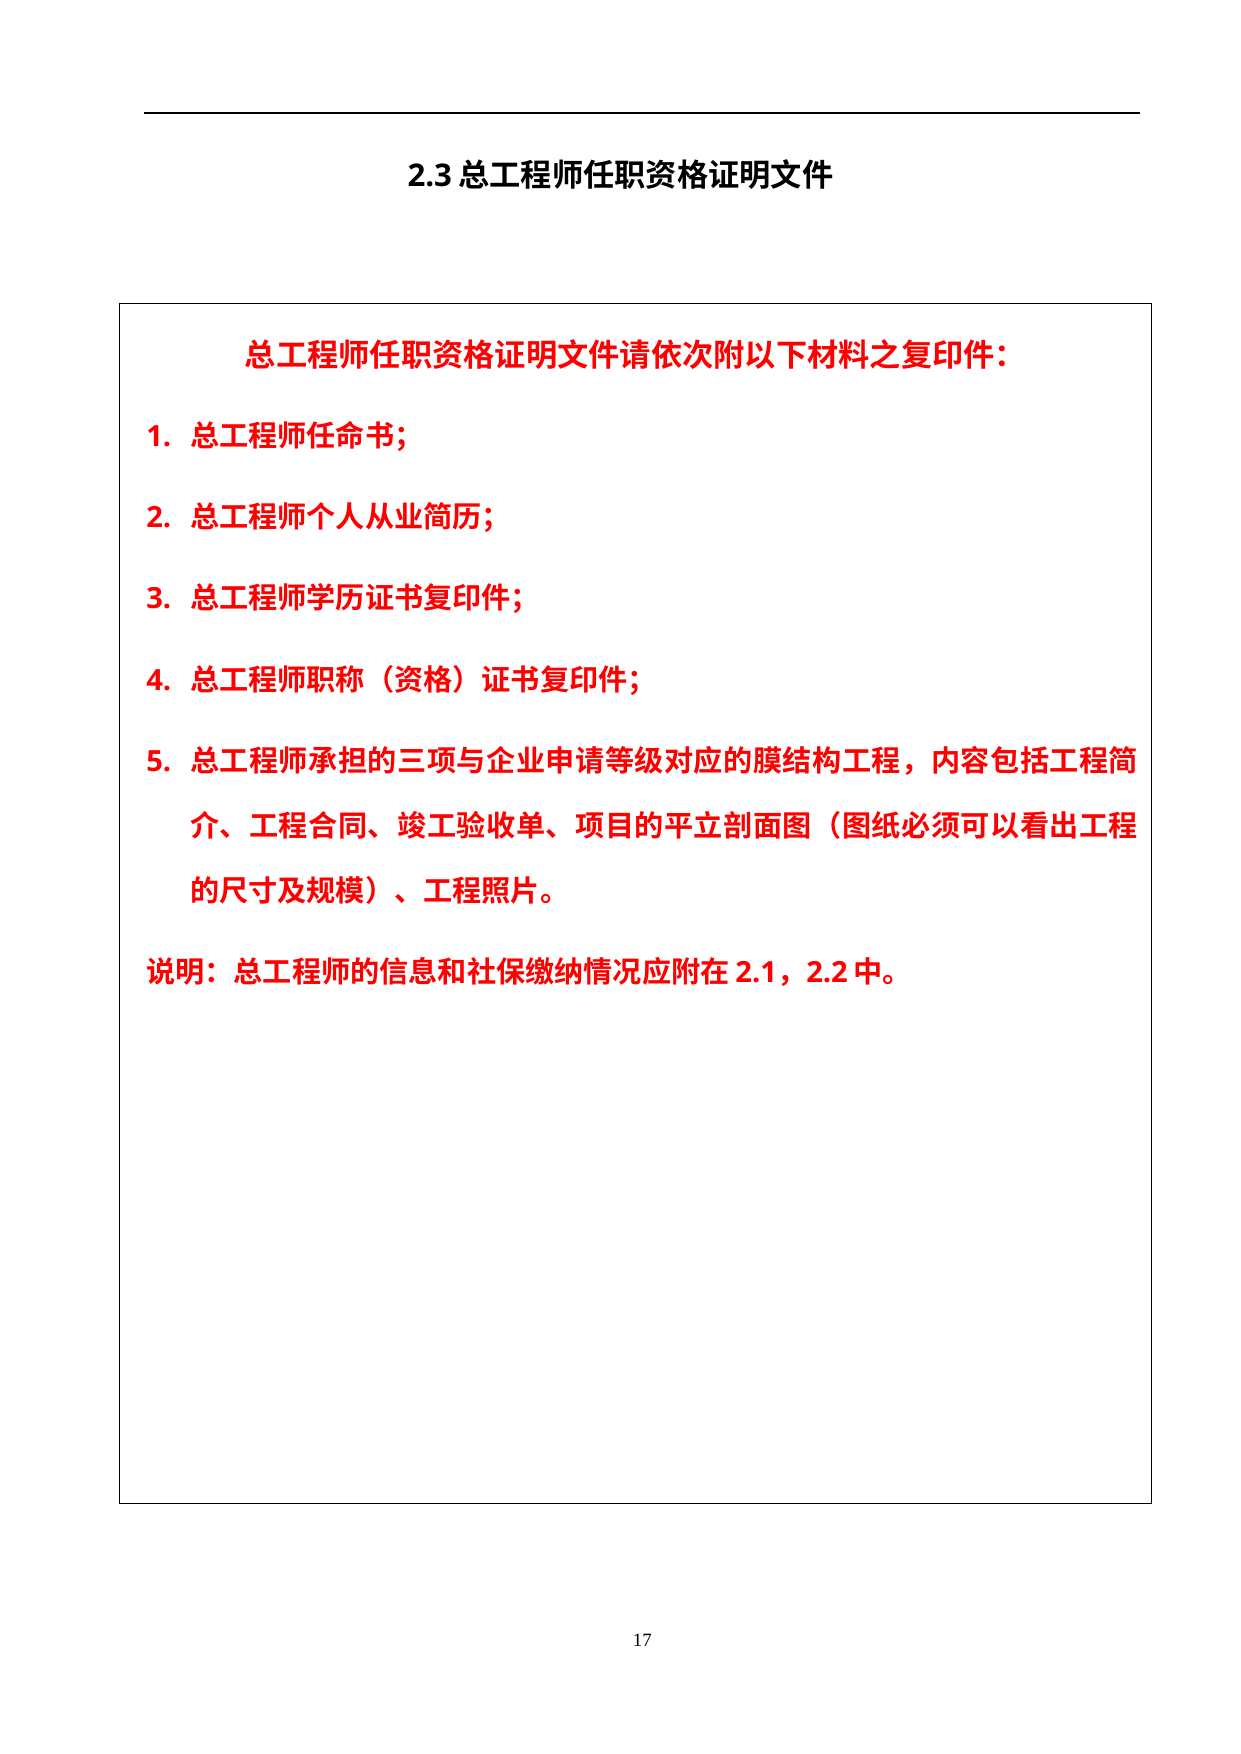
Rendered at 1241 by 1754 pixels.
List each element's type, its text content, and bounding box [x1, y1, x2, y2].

text 2.3总工程师任职资格证明文件 [100, 140, 1140, 205]
table_header 总工程师任职资格证明文件请依次附以下材料之复印件： 总工程师任命书； 总工程师个人从业简历； 总工程师学历证书复印件； 总工程师职称（资格）证书复印件； 总工程师承担的三项与企业申请等级对应的膜结构工程，内容包括工程简介、工程合同、竣工验收单、项目的平立剖面图（图纸必须可以看出工程的尺寸及规模）、工程照片。 说明：总工程师的信息和社保缴纳情况应附在2.1，2.2中。 [120, 304, 1151, 1502]
